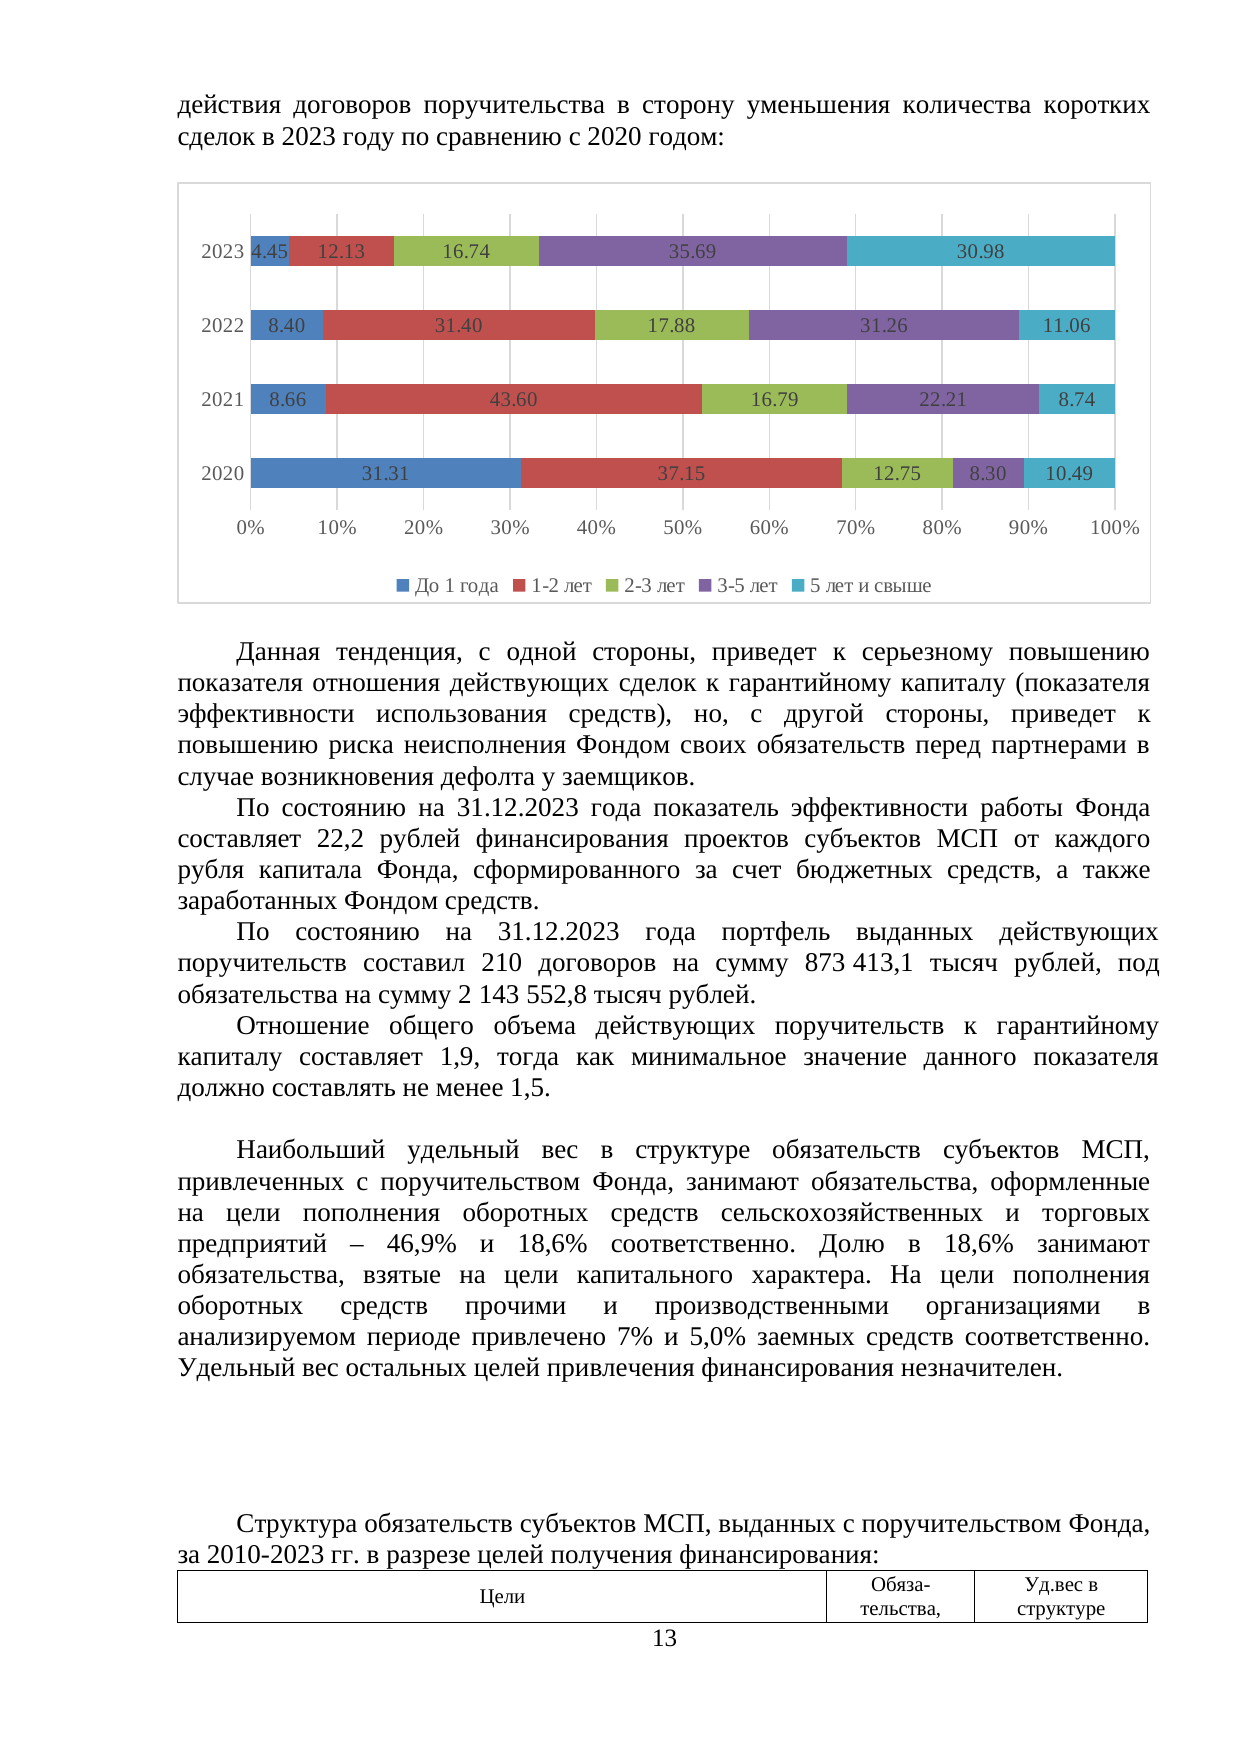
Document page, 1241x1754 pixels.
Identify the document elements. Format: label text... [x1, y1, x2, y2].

text По состоянию на 31.12.2023 года показатель эффективности работы Фонда составляет 22,2 рублей финансирования проектов субъектов МСП от каждого рубля капитала Фонда, сформированного за счет бюджетных средств, а также заработанных Фондом средств. [177, 791, 1152, 915]
table_header Цели [178, 1571, 826, 1622]
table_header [975, 1571, 1147, 1622]
text Структура обязательств субъектов МСП, выданных с поручительством Фонда, за 2010-2023 гг. в разрезе целей получения финансирования: [177, 1507, 1152, 1569]
text Наибольший удельный вес в структуре обязательств субъектов МСП, привлеченных с поручительством Фонда, занимают обязательства, оформленные на цели пополнения оборотных средств сельскохозяйственных и торговых предприятий – 46,9% и 18,6% соответственно. Долю в 18,6% занимают обязательства, взятые на цели капитального характера. На цели пополнения оборотных средств прочими и производственными организациями в анализируемом периоде привлечено 7% и 5,0% заемных средств соответственно. Удельный вес остальных целей привлечения финансирования незначителен. [177, 1133, 1152, 1383]
text По состоянию на 31.12.2023 года портфель выданных действующих поручительств составил 210 договоров на сумму 873 413,1 тысяч рублей, под обязательства на сумму 2 143 552,8 тысяч рублей. [177, 915, 1160, 1009]
text Данная тенденция, с одной стороны, приведет к серьезному повышению показателя отношения действующих сделок к гарантийному капиталу (показателя эффективности использования средств), но, с другой стороны, приведет к повышению риска неисполнения Фондом своих обязательств перед партнерами в случае возникновения дефолта у заемщиков. [177, 635, 1152, 791]
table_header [827, 1571, 974, 1622]
text Отношение общего объема действующих поручительств к гарантийному капиталу составляет 1,9, тогда как минимальное значение данного показателя должно составлять не менее 1,5. [177, 1009, 1160, 1102]
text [177, 89, 1152, 151]
